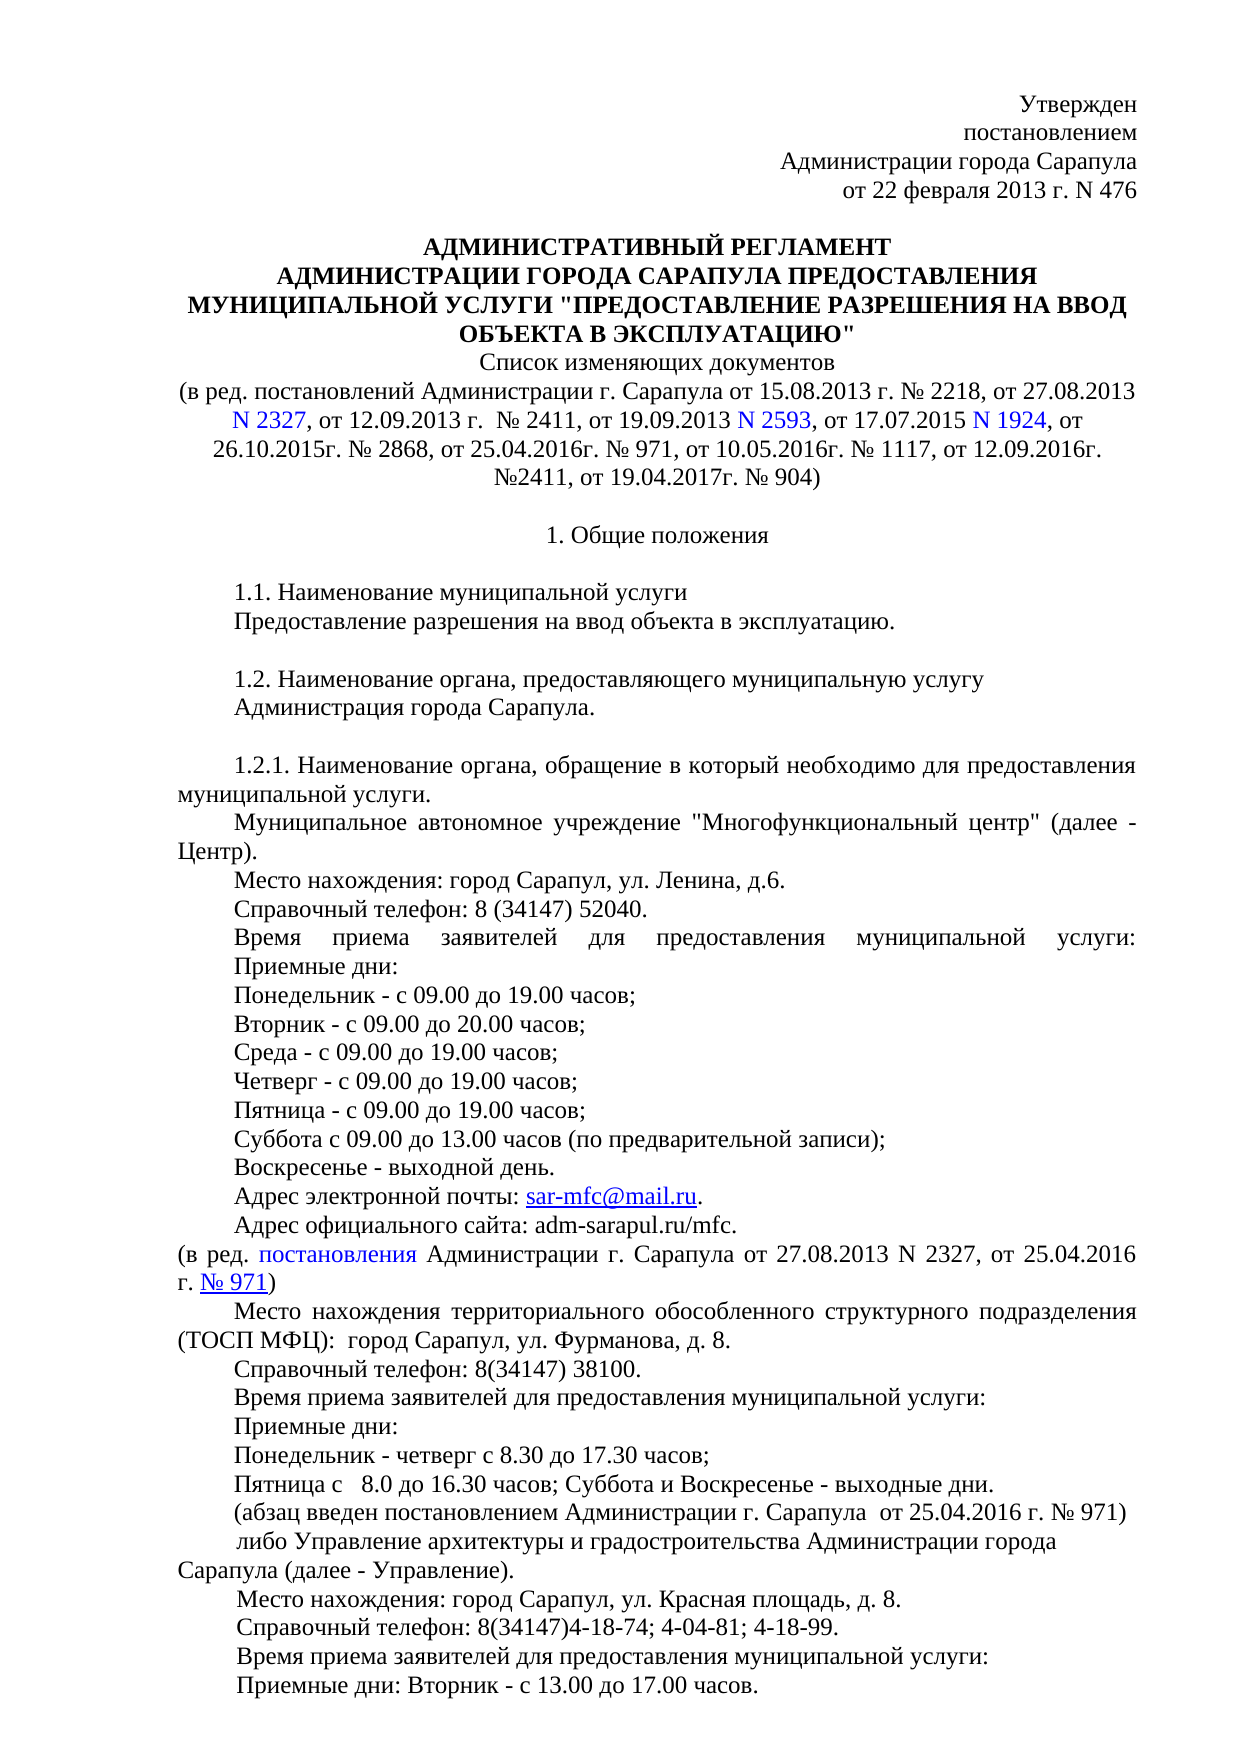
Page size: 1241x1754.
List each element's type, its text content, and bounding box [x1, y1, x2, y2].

text Пятница - с 09.00 до 19.00 часов; [177, 1095, 1137, 1124]
text Время приема заявителей для предоставления муниципальной услуги: [177, 1382, 1137, 1411]
text (абзац введен постановлением Администрации г. Сарапула от 25.04.2016 г. № 971) [177, 1497, 1137, 1526]
text либо Управление архитектуры и градостроительства Администрации города Сарапула (далее - Управление). [177, 1526, 1137, 1584]
title АДМИНИСТРАЦИИ ГОРОДА САРАПУЛА ПРЕДОСТАВЛЕНИЯ [177, 261, 1137, 290]
text Приемные дни: [177, 1411, 1137, 1440]
text (в ред. постановления Администрации г. Сарапула от 27.08.2013 N 2327, от 25.04.2016 г. № 971) [177, 1239, 1137, 1296]
text 1.2.1. Наименование органа, обращение в который необходимо для предоставления муниципальной услуги. [177, 750, 1137, 807]
title МУНИЦИПАЛЬНОЙ УСЛУГИ "ПРЕДОСТАВЛЕНИЕ РАЗРЕШЕНИЯ НА ВВОД ОБЪЕКТА В ЭКСПЛУАТАЦИЮ" [177, 290, 1137, 347]
text Время приема заявителей для предоставления муниципальной услуги: Приемные дни: [177, 922, 1137, 980]
text Администрация города Сарапула. [177, 692, 1137, 721]
title АДМИНИСТРАТИВНЫЙ РЕГЛАМЕНТ [177, 232, 1137, 261]
text Место нахождения: город Сарапул, ул. Красная площадь, д. 8. [177, 1584, 1137, 1612]
text Суббота с 09.00 до 13.00 часов (по предварительной записи); [177, 1124, 1137, 1152]
text Администрации города Сарапула [177, 146, 1137, 175]
text постановлением [177, 117, 1137, 146]
text Приемные дни: Вторник - с 13.00 до 17.00 часов. [177, 1670, 1137, 1699]
text Понедельник - с 09.00 до 19.00 часов; [177, 980, 1137, 1009]
text Справочный телефон: 8 (34147) 52040. [177, 894, 1137, 922]
text Понедельник - четверг с 8.30 до 17.30 часов; [177, 1440, 1137, 1469]
text (в ред. постановлений Администрации г. Сарапула от 15.08.2013 г. № 2218, от 27.08.2013 N 2327, от 12.09.2013 г. № 2411, от 19.09.2013 N 2593, от 17.07.2015 N 1924, от 26.10.2015г. № 2868, от 25.04.2016г. № 971, от 10.05.2016г. № 1117, от 12.09.2016г. №2411, от 19.04.2017г. № 904) [177, 376, 1137, 491]
text Место нахождения территориального обособленного структурного подразделения (ТОСП МФЦ): город Сарапул, ул. Фурманова, д. 8. [177, 1296, 1137, 1354]
text Четверг - с 09.00 до 19.00 часов; [177, 1066, 1137, 1095]
text Место нахождения: город Сарапул, ул. Ленина, д.6. [177, 865, 1137, 894]
text Вторник - с 09.00 до 20.00 часов; [177, 1009, 1137, 1037]
text Предоставление разрешения на ввод объекта в эксплуатацию. [177, 606, 1137, 635]
text Муниципальное автономное учреждение "Многофункциональный центр" (далее - Центр). [177, 807, 1137, 865]
text 1.1. Наименование муниципальной услуги [177, 577, 1137, 606]
text Справочный телефон: 8(34147)4-18-74; 4-04-81; 4-18-99. [177, 1612, 1137, 1641]
text 1.2. Наименование органа, предоставляющего муниципальную услугу [177, 664, 1137, 692]
text Воскресенье - выходной день. [177, 1152, 1137, 1181]
text Среда - с 09.00 до 19.00 часов; [177, 1037, 1137, 1066]
text Адрес электронной почты: sar-mfc@mail.ru. [177, 1181, 1137, 1210]
text Список изменяющих документов [177, 347, 1137, 376]
text Справочный телефон: 8(34147) 38100. [177, 1354, 1137, 1382]
text Пятница с 8.0 до 16.30 часов; Суббота и Воскресенье - выходные дни. [177, 1469, 1137, 1497]
text от 22 февраля 2013 г. N 476 [177, 175, 1137, 204]
text Адрес официального сайта: adm-sarapul.ru/mfc. [177, 1210, 1137, 1239]
text Время приема заявителей для предоставления муниципальной услуги: [177, 1641, 1137, 1670]
text Утвержден [177, 89, 1137, 117]
text 1. Общие положения [177, 520, 1137, 549]
